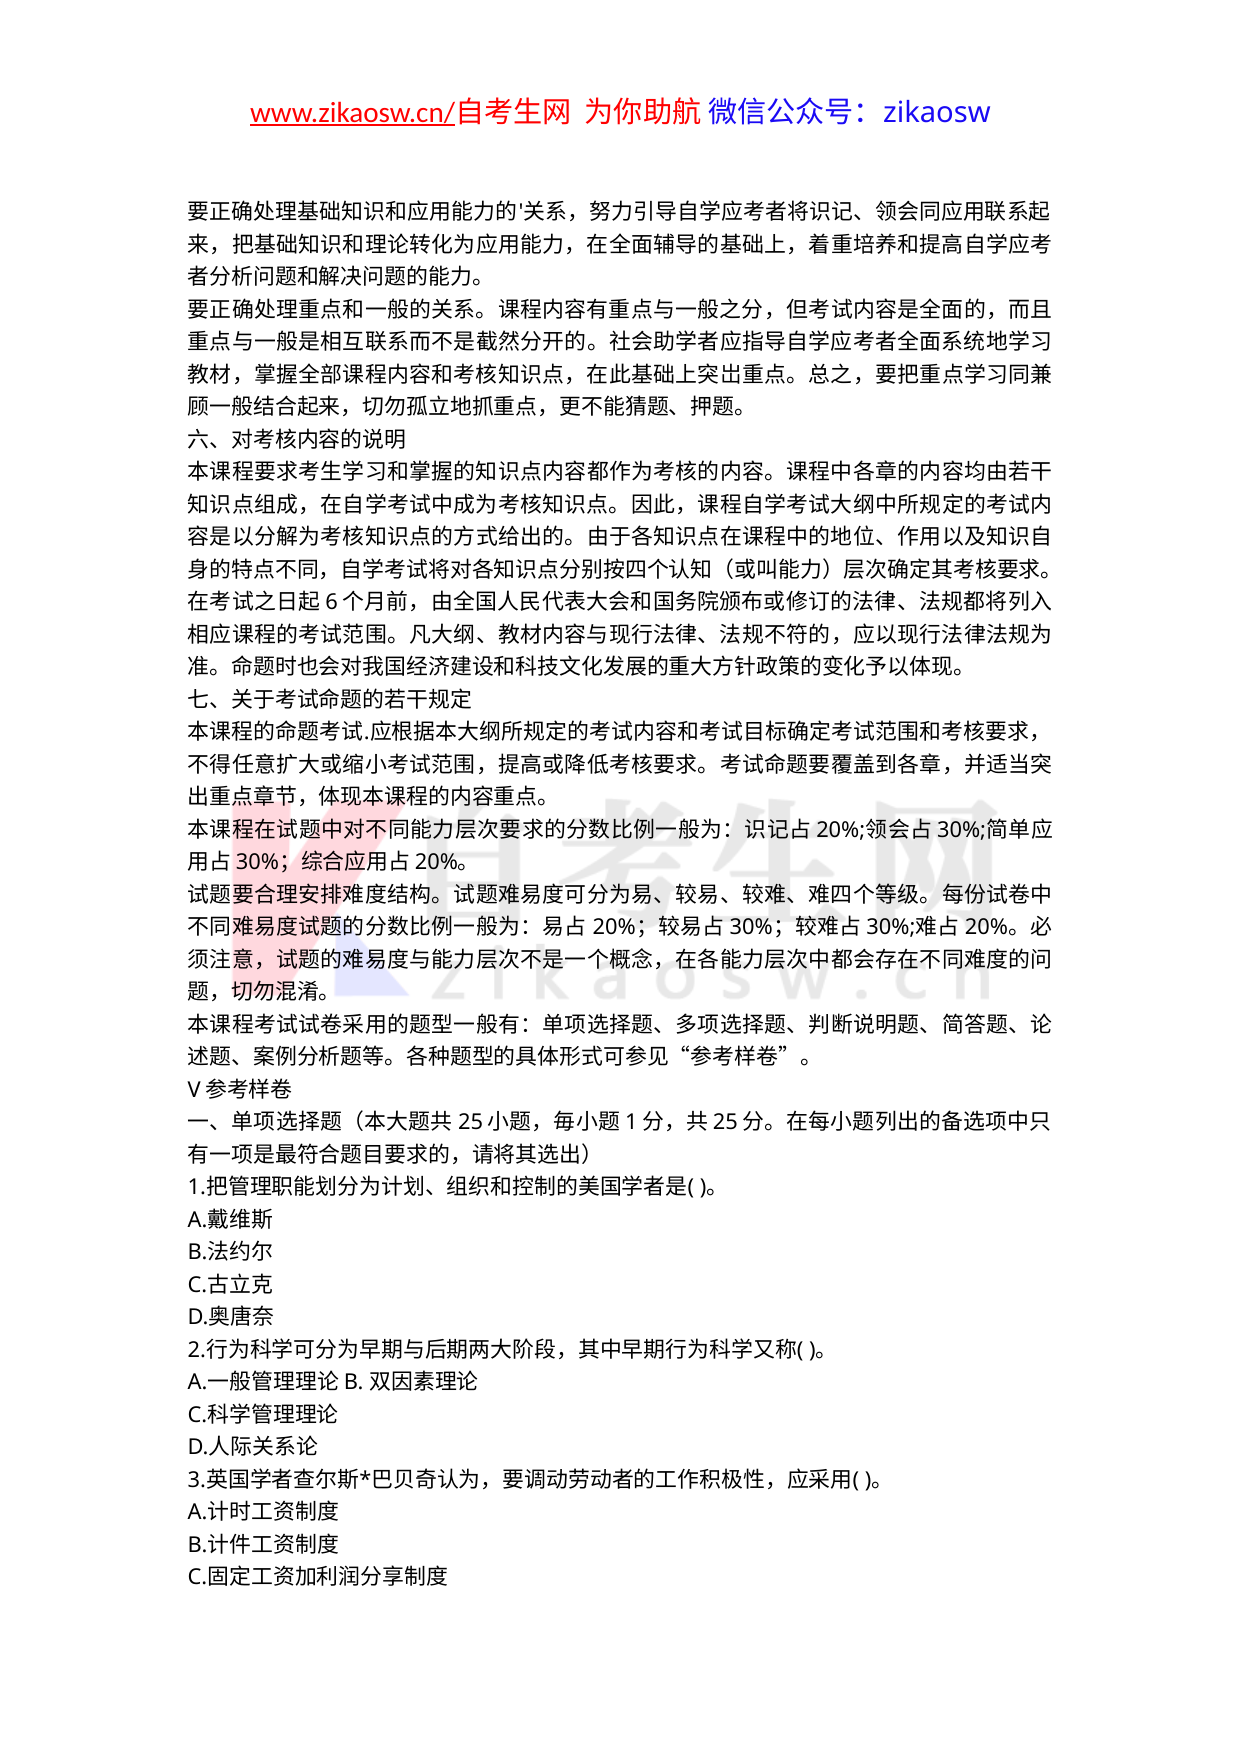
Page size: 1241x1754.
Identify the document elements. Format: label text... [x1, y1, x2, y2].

text V参考样卷 [187, 1071, 1053, 1104]
text C.古立克 [187, 1266, 1053, 1299]
text 试题要合理安排难度结构。试题难易度可分为易、较易、较难、难四个等级。每份试卷中，不同难易度试题的分数比例一般为：易占20%；较易占30%；较难占30%;难占20%。必须注意，试题的难易度与能力层次不是一个概念，在各能力层次中都会存在不同难度的问题，切勿混淆。 [187, 876, 1053, 1006]
text 3.英国学者查尔斯*巴贝奇认为，要调动劳动者的工作积极性，应采用( )。 [187, 1461, 1053, 1494]
text C.科学管理理论 [187, 1396, 1053, 1429]
text 在考试之日起6个月前，由全国人民代表大会和国务院颁布或修订的法律、法规都将列入相应课程的考试范围。凡大纲、教材内容与现行法律、法规不符的，应以现行法律法规为准。命题时也会对我国经济建设和科技文化发展的重大方针政策的变化予以体现。 [187, 584, 1053, 681]
text 2.行为科学可分为早期与后期两大阶段，其中早期行为科学又称( )。 [187, 1331, 1053, 1364]
text A.戴维斯 [187, 1201, 1053, 1234]
text A.一般管理理论 B. 双因素理论 [187, 1364, 1053, 1396]
text B.法约尔 [187, 1234, 1053, 1266]
text 本课程在试题中对不同能力层次要求的分数比例一般为：识记占20%;领会占30%;简单应用占30%；综合应用占20%。 [187, 811, 1053, 876]
text B.计件工资制度 [187, 1526, 1053, 1559]
text A.计时工资制度 [187, 1494, 1053, 1526]
text C.固定工资加利润分享制度 [187, 1559, 1053, 1591]
text 1.把管理职能划分为计划、组织和控制的美国学者是( )。 [187, 1169, 1053, 1201]
text 本课程要求考生学习和掌握的知识点内容都作为考核的内容。课程中各章的内容均由若干知识点组成，在自学考试中成为考核知识点。因此，课程自学考试大纲中所规定的考试内容是以分解为考核知识点的方式给出的。由于各知识点在课程中的地位、作用以及知识自身的特点不同，自学考试将对各知识点分别按四个认知（或叫能力）层次确定其考核要求。 [187, 454, 1053, 584]
text 七、关于考试命题的若干规定 [187, 681, 1053, 714]
text 要正确处理重点和一般的关系。课程内容有重点与一般之分，但考试内容是全面的，而且重点与一般是相互联系而不是截然分开的。社会助学者应指导自学应考者全面系统地学习教材，掌握全部课程内容和考核知识点，在此基础上突岀重点。总之，要把重点学习同兼顾一般结合起来，切勿孤立地抓重点，更不能猜题、押题。 [187, 291, 1053, 421]
text 六、对考核内容的说明 [187, 421, 1053, 454]
text D.人际关系论 [187, 1429, 1053, 1461]
text 要正确处理基础知识和应用能力的'关系，努力引导自学应考者将识记、领会同应用联系起来，把基础知识和理论转化为应用能力，在全面辅导的基础上，着重培养和提高自学应考者分析问题和解决问题的能力。 [187, 194, 1053, 291]
text 本课程的命题考试.应根据本大纲所规定的考试内容和考试目标确定考试范围和考核要求，不得任意扩大或缩小考试范围，提高或降低考核要求。考试命题要覆盖到各章，并适当突出重点章节，体现本课程的内容重点。 [187, 714, 1053, 811]
text 一、单项选择题（本大题共25小题，毎小题1分，共25分。在每小题列出的备选项中只有一项是最符合题目要求的，请将其选出） [187, 1104, 1053, 1169]
text D.奥唐奈 [187, 1299, 1053, 1331]
text 本课程考试试卷采用的题型一般有：单项选择题、多项选择题、判断说明题、简答题、论述题、案例分析题等。各种题型的具体形式可参见“参考样卷”。 [187, 1006, 1053, 1071]
